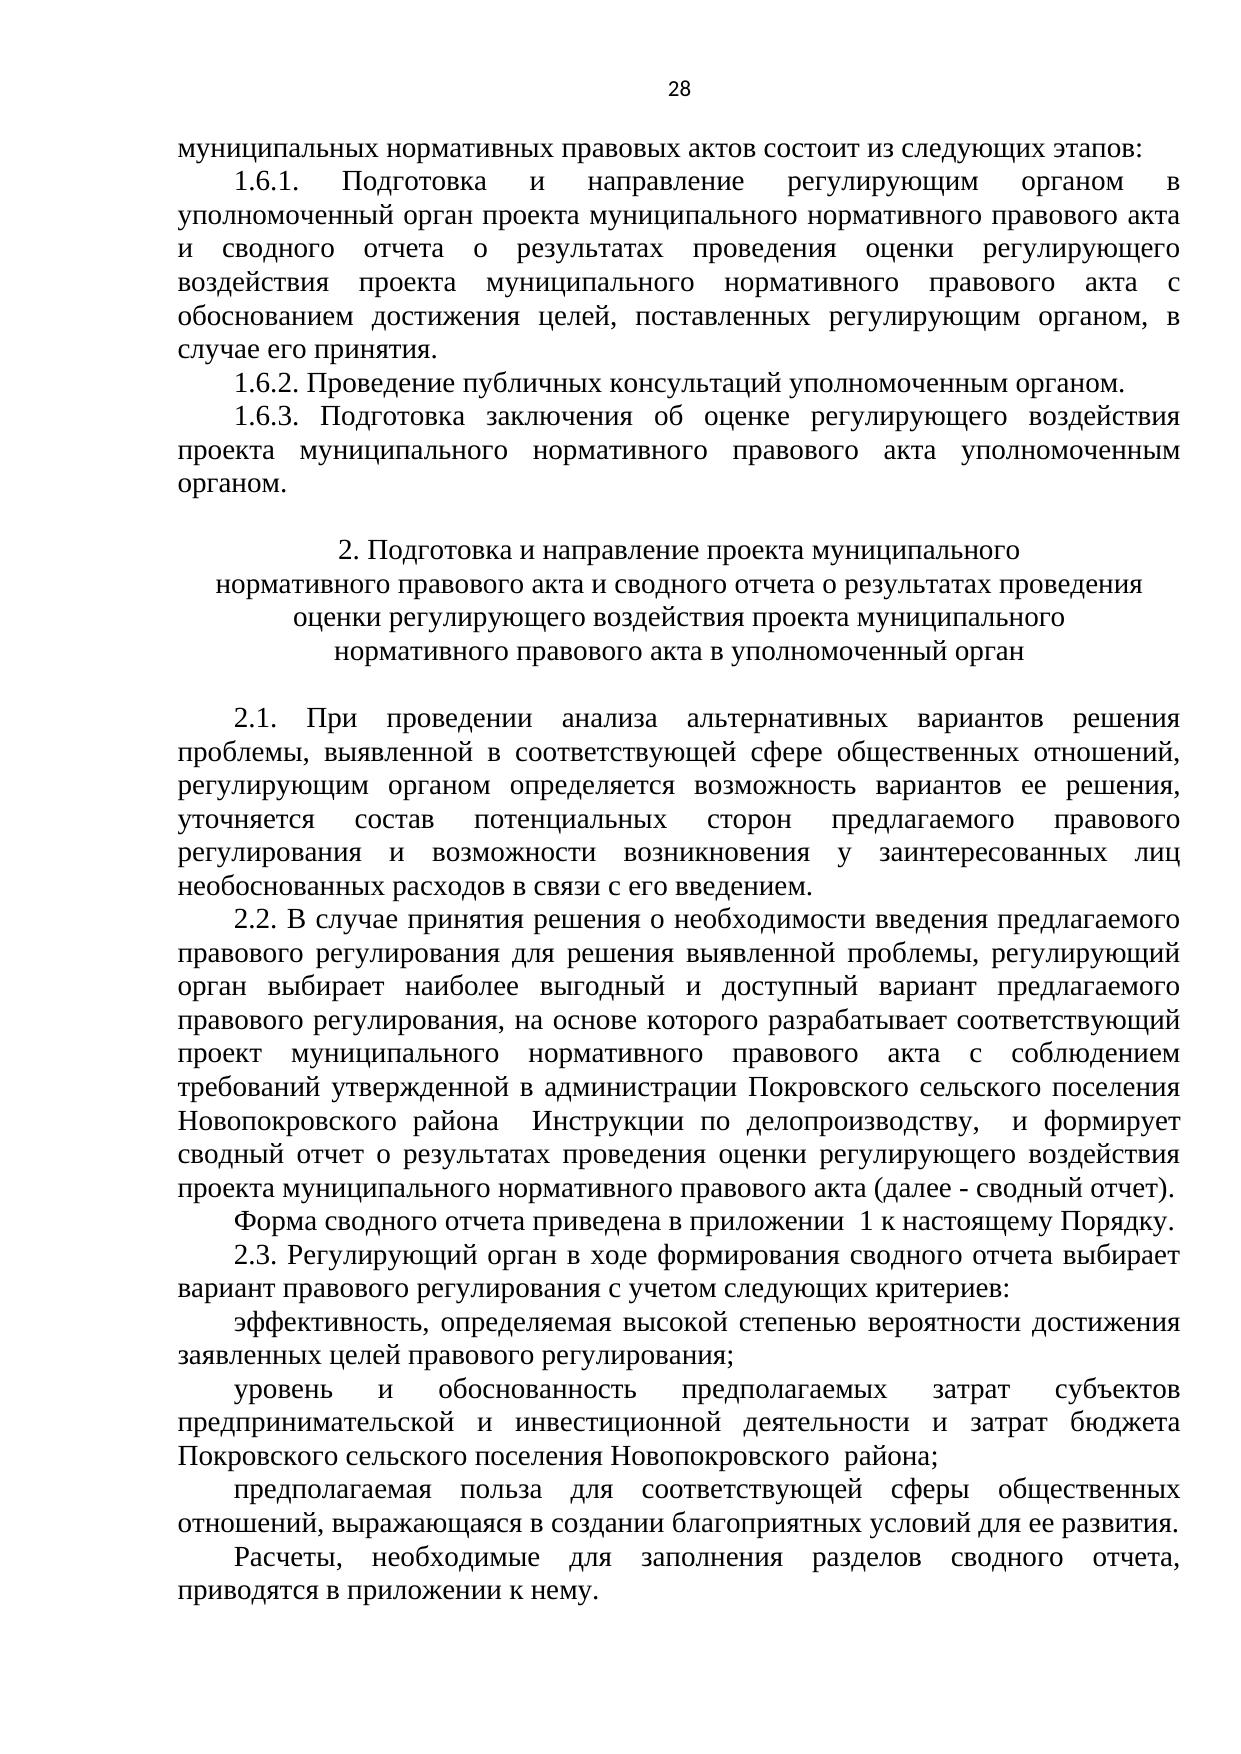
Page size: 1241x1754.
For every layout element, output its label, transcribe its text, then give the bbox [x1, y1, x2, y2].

text Форма сводного отчета приведена в приложении 1 к настоящему Порядку. [177, 1203, 1181, 1237]
text 2.3. Регулирующий орган в ходе формирования сводного отчета выбирает вариант правового регулирования с учетом следующих критериев: [177, 1237, 1181, 1304]
text 2.1. При проведении анализа альтернативных вариантов решения проблемы, выявленной в соответствующей сфере общественных отношений, регулирующим органом определяется возможность вариантов ее решения, уточняется состав потенциальных сторон предлагаемого правового регулирования и возможности возникновения у заинтересованных лиц необоснованных расходов в связи с его введением. [177, 700, 1181, 901]
text Расчеты, необходимые для заполнения разделов сводного отчета, приводятся в приложении к нему. [177, 1539, 1181, 1606]
text 1.6.3. Подготовка заключения об оценке регулирующего воздействия проекта муниципального нормативного правового акта уполномоченным органом. [177, 398, 1181, 499]
text нормативного правового акта и сводного отчета о результатах проведения [177, 566, 1181, 599]
text 1.6.1. Подготовка и направление регулирующим органом в уполномоченный орган проекта муниципального нормативного правового акта и сводного отчета о результатах проведения оценки регулирующего воздействия проекта муниципального нормативного правового акта с обоснованием достижения целей, поставленных регулирующим органом, в случае его принятия. [177, 163, 1181, 365]
text эффективность, определяемая высокой степенью вероятности достижения заявленных целей правового регулирования; [177, 1304, 1181, 1371]
text уровень и обоснованность предполагаемых затрат субъектов предпринимательской и инвестиционной деятельности и затрат бюджета Покровского сельского поселения Новопокровского района; [177, 1371, 1181, 1472]
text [177, 130, 1181, 163]
text оценки регулирующего воздействия проекта муниципального [177, 599, 1181, 633]
text 2. Подготовка и направление проекта муниципального [177, 532, 1181, 566]
text 1.6.2. Проведение публичных консультаций уполномоченным органом. [177, 365, 1181, 398]
text 2.2. В случае принятия решения о необходимости введения предлагаемого правового регулирования для решения выявленной проблемы, регулирующий орган выбирает наиболее выгодный и доступный вариант предлагаемого правового регулирования, на основе которого разрабатывает соответствующий проект муниципального нормативного правового акта с соблюдением требований утвержденной в администрации Покровского сельского поселения Новопокровского района Инструкции по делопроизводству, и формирует сводный отчет о результатах проведения оценки регулирующего воздействия проекта муниципального нормативного правового акта (далее - сводный отчет). [177, 901, 1181, 1203]
text предполагаемая польза для соответствующей сферы общественных отношений, выражающаяся в создании благоприятных условий для ее развития. [177, 1472, 1181, 1539]
text нормативного правового акта в уполномоченный орган [177, 633, 1181, 667]
